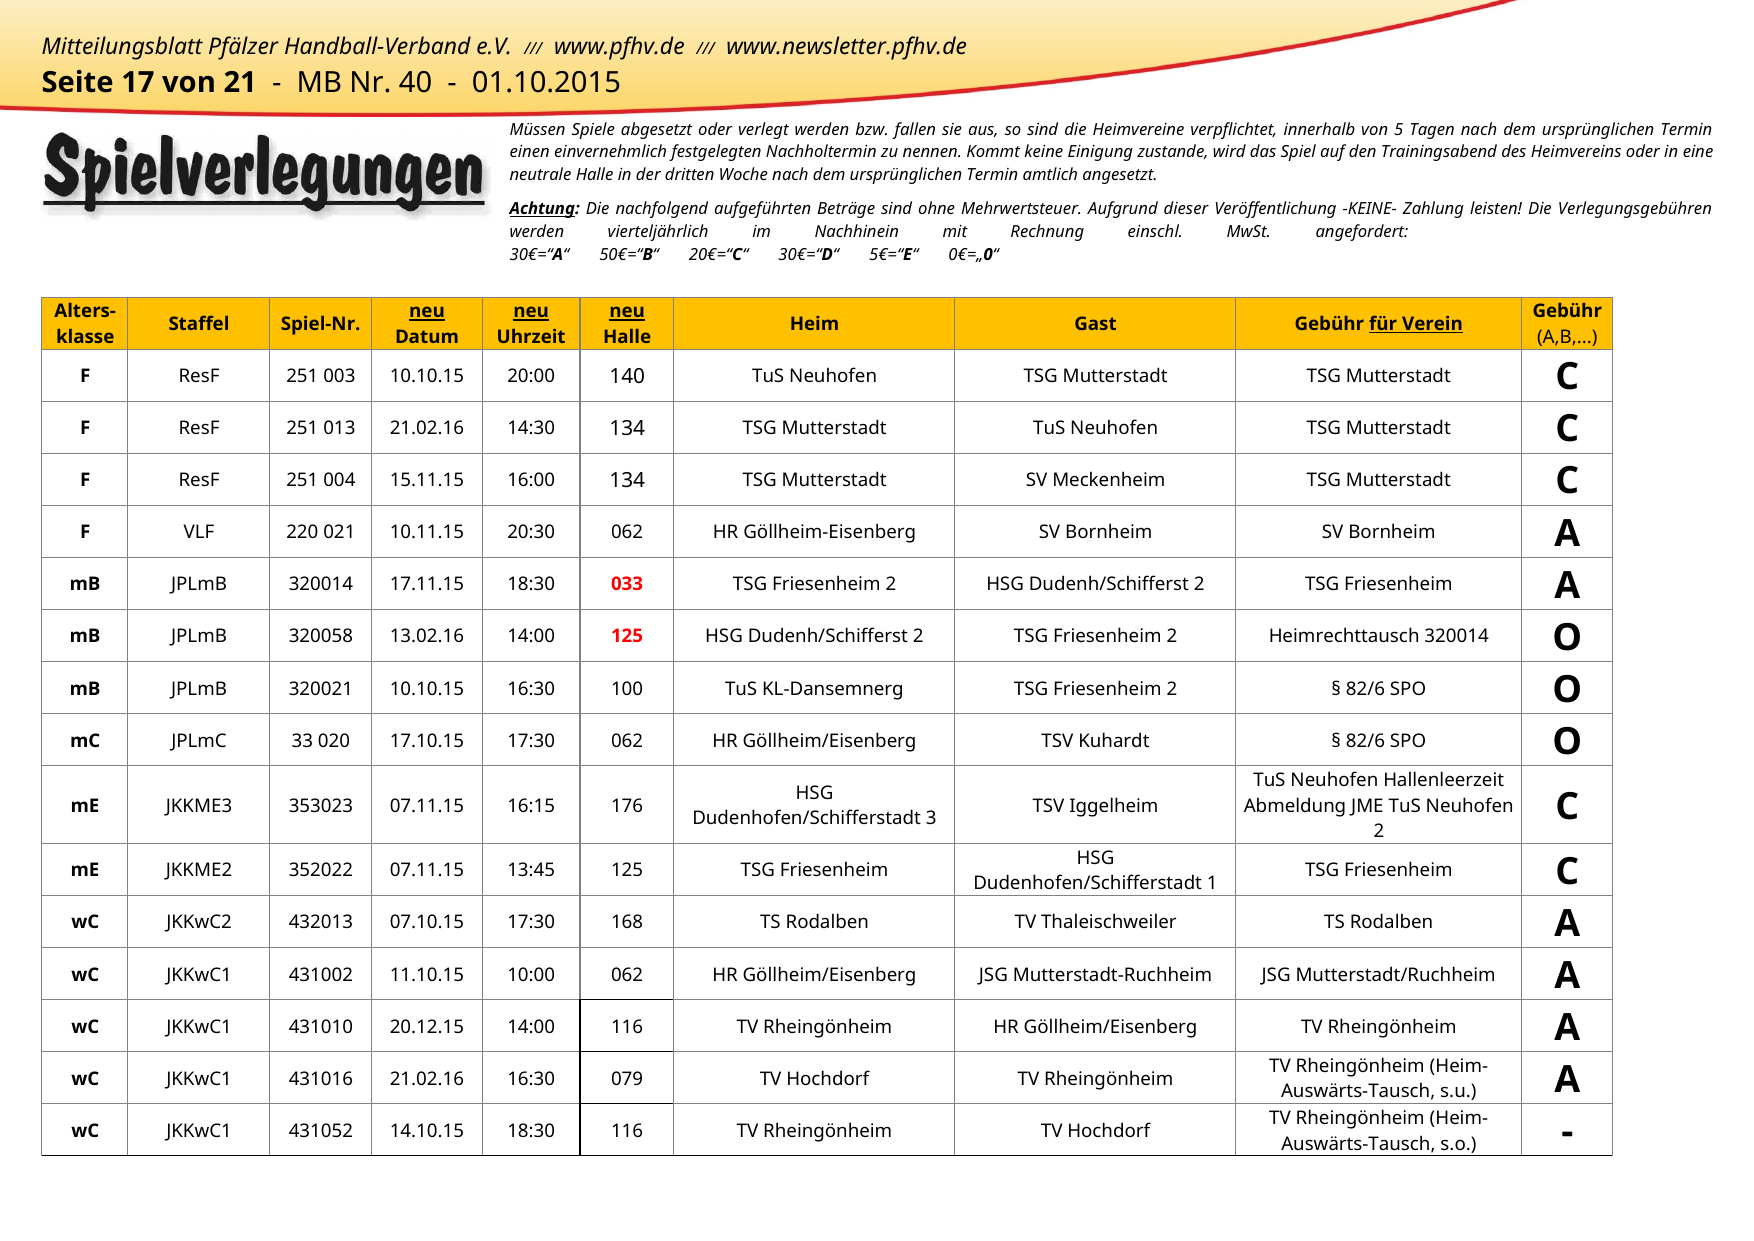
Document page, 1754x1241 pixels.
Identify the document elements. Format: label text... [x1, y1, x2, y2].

table_cell JKKME2 [128, 844, 269, 895]
table_cell TV Thaleischweiler [955, 896, 1235, 947]
table_cell 125 [581, 844, 673, 895]
table_cell mC [42, 714, 127, 765]
table_cell HR Göllheim/Eisenberg [674, 714, 954, 765]
table_cell TSG Friesenheim 2 [955, 662, 1235, 713]
table_cell 431002 [270, 948, 371, 999]
table_cell TuS Neuhofen [674, 350, 954, 401]
table_cell 13:45 [483, 844, 579, 895]
table_cell mB [42, 610, 127, 661]
table_cell 116 [581, 1000, 673, 1051]
table_cell TV Rheingönheim [674, 1000, 954, 1051]
table_cell TSG Mutterstadt [1236, 402, 1521, 453]
table_cell wC [42, 896, 127, 947]
picture [0, 0, 1744, 117]
table_cell JPLmB [128, 558, 269, 609]
table_cell 320014 [270, 558, 371, 609]
table_cell TuS KL-Dansemnerg [674, 662, 954, 713]
table_header Heim [674, 298, 954, 349]
table_cell TSG Friesenheim 2 [955, 610, 1235, 661]
table_cell § 82/6 SPO [1236, 714, 1521, 765]
table_cell 432013 [270, 896, 371, 947]
table_cell TSV Iggelheim [955, 766, 1235, 843]
table_cell SV Bornheim [955, 506, 1235, 557]
table_cell 33 020 [270, 714, 371, 765]
table_cell mE [42, 844, 127, 895]
table_cell 10.11.15 [372, 506, 482, 557]
table_cell JSG Mutterstadt/Ruchheim [1236, 948, 1521, 999]
table_cell HSG Dudenhofen/Schifferstadt 1 [955, 844, 1235, 895]
table_cell TV Rheingönheim (Heim-Auswärts-Tausch, s.u.) [1236, 1052, 1521, 1103]
table_cell HSG Dudenhofen/Schifferstadt 3 [674, 766, 954, 843]
table_cell 14:30 [483, 402, 579, 453]
table_cell 062 [581, 948, 673, 999]
table_cell TSG Mutterstadt [1236, 454, 1521, 505]
table_header Staffel [128, 298, 269, 349]
table_cell TSG Mutterstadt [1236, 350, 1521, 401]
table_cell A [1522, 506, 1612, 557]
table_cell F [42, 350, 127, 401]
table_cell JKKwC2 [128, 896, 269, 947]
table_cell TSG Friesenheim [674, 844, 954, 895]
table_cell SV Meckenheim [955, 454, 1235, 505]
table_cell F [42, 402, 127, 453]
table_cell 134 [581, 402, 673, 453]
table_cell TV Rheingönheim [1236, 1000, 1521, 1051]
table_cell TV Rheingönheim (Heim-Auswärts-Tausch, s.o.) [1236, 1104, 1521, 1155]
table_cell VLF [128, 506, 269, 557]
table_cell JPLmB [128, 662, 269, 713]
table_cell JPLmB [128, 610, 269, 661]
table_cell 17:30 [483, 714, 579, 765]
table_cell TS Rodalben [1236, 896, 1521, 947]
table_cell JKKwC1 [128, 1052, 269, 1103]
table_cell C [1522, 766, 1612, 843]
table_cell ResF [128, 350, 269, 401]
table_cell Heimrechttausch 320014 [1236, 610, 1521, 661]
table_cell 07.11.15 [372, 766, 482, 843]
table_cell O [1522, 662, 1612, 713]
table_cell 16:00 [483, 454, 579, 505]
table_cell § 82/6 SPO [1236, 662, 1521, 713]
table_cell ResF [128, 454, 269, 505]
table_cell TSV Kuhardt [955, 714, 1235, 765]
table_cell 062 [581, 714, 673, 765]
table_cell - [1522, 1104, 1612, 1155]
table_cell A [1522, 558, 1612, 609]
table_cell 07.10.15 [372, 896, 482, 947]
table_cell JSG Mutterstadt-Ruchheim [955, 948, 1235, 999]
table_cell ResF [128, 402, 269, 453]
table_cell 062 [581, 506, 673, 557]
table_header neu Datum [372, 298, 482, 349]
table_cell 21.02.16 [372, 1052, 482, 1103]
table_cell 10.10.15 [372, 350, 482, 401]
table_cell 11.10.15 [372, 948, 482, 999]
table_cell mE [42, 766, 127, 843]
table_cell 18:30 [483, 1104, 579, 1155]
table_cell 100 [581, 662, 673, 713]
table_cell TSG Mutterstadt [674, 454, 954, 505]
table_cell 320021 [270, 662, 371, 713]
table_cell A [1522, 948, 1612, 999]
table_cell 14:00 [483, 1000, 579, 1051]
table_cell C [1522, 350, 1612, 401]
table_cell F [42, 454, 127, 505]
table_cell 17.10.15 [372, 714, 482, 765]
table_cell O [1522, 610, 1612, 661]
table_cell TV Rheingönheim [955, 1052, 1235, 1103]
table_cell TV Rheingönheim [674, 1104, 954, 1155]
table_cell 17:30 [483, 896, 579, 947]
table_header Gebühr für Verein [1236, 298, 1521, 349]
table_cell HSG Dudenh/Schifferst 2 [674, 610, 954, 661]
table_cell wC [42, 1000, 127, 1051]
table_cell 14.10.15 [372, 1104, 482, 1155]
table_cell 220 021 [270, 506, 371, 557]
table_cell JKKwC1 [128, 1000, 269, 1051]
table_cell 251 003 [270, 350, 371, 401]
table_header neu Uhrzeit [483, 298, 579, 349]
table_cell 033 [581, 558, 673, 609]
table_cell 07.11.15 [372, 844, 482, 895]
table_cell TV Hochdorf [955, 1104, 1235, 1155]
table_cell TSG Friesenheim [1236, 558, 1521, 609]
table_header Alters-klasse [42, 298, 127, 349]
table_cell 176 [581, 766, 673, 843]
table_cell 352022 [270, 844, 371, 895]
table_cell 431052 [270, 1104, 371, 1155]
table_cell TSG Mutterstadt [674, 402, 954, 453]
table_header Gebühr (A,B,...) [1522, 298, 1612, 349]
table_cell 140 [581, 350, 673, 401]
table_cell 079 [581, 1052, 673, 1103]
table_cell mB [42, 558, 127, 609]
table_cell HR Göllheim/Eisenberg [955, 1000, 1235, 1051]
table_header Gast [955, 298, 1235, 349]
table_cell 16:30 [483, 662, 579, 713]
table_cell 320058 [270, 610, 371, 661]
table_cell TuS Neuhofen [955, 402, 1235, 453]
table_cell 116 [581, 1104, 673, 1155]
table_cell C [1522, 454, 1612, 505]
table_cell A [1522, 896, 1612, 947]
table_cell 431016 [270, 1052, 371, 1103]
table_cell TuS Neuhofen Hallenleerzeit Abmeldung JME TuS Neuhofen 2 [1236, 766, 1521, 843]
table_cell mB [42, 662, 127, 713]
table_cell F [42, 506, 127, 557]
table_cell 20:30 [483, 506, 579, 557]
table_cell JKKwC1 [128, 948, 269, 999]
table_cell HR Göllheim-Eisenberg [674, 506, 954, 557]
table_cell 21.02.16 [372, 402, 482, 453]
table_cell HSG Dudenh/Schifferst 2 [955, 558, 1235, 609]
table_cell JKKME3 [128, 766, 269, 843]
table_cell TSG Mutterstadt [955, 350, 1235, 401]
table_cell 20.12.15 [372, 1000, 482, 1051]
table_cell 251 013 [270, 402, 371, 453]
table_cell TSG Friesenheim 2 [674, 558, 954, 609]
table_cell 16:30 [483, 1052, 579, 1103]
table_cell 10:00 [483, 948, 579, 999]
table_cell JKKwC1 [128, 1104, 269, 1155]
table_cell 18:30 [483, 558, 579, 609]
table_cell C [1522, 402, 1612, 453]
table_cell A [1522, 1052, 1612, 1103]
table_cell 14:00 [483, 610, 579, 661]
table_cell 17.11.15 [372, 558, 482, 609]
table_cell 431010 [270, 1000, 371, 1051]
picture [41, 132, 494, 223]
table_cell 13.02.16 [372, 610, 482, 661]
table_cell 10.10.15 [372, 662, 482, 713]
table_cell C [1522, 844, 1612, 895]
table_cell HR Göllheim/Eisenberg [674, 948, 954, 999]
table_cell 15.11.15 [372, 454, 482, 505]
table_cell O [1522, 714, 1612, 765]
table_cell SV Bornheim [1236, 506, 1521, 557]
table_cell wC [42, 1052, 127, 1103]
table_cell 134 [581, 454, 673, 505]
table_cell 353023 [270, 766, 371, 843]
table_cell JPLmC [128, 714, 269, 765]
table_cell wC [42, 1104, 127, 1155]
table_cell TV Hochdorf [674, 1052, 954, 1103]
table_cell 251 004 [270, 454, 371, 505]
table_header Spiel-Nr. [270, 298, 371, 349]
table_header neu Halle [581, 298, 673, 349]
table_cell 168 [581, 896, 673, 947]
table_cell A [1522, 1000, 1612, 1051]
table_cell 20:00 [483, 350, 579, 401]
table_cell TSG Friesenheim [1236, 844, 1521, 895]
table_cell 125 [581, 610, 673, 661]
table_cell TS Rodalben [674, 896, 954, 947]
table_cell 16:15 [483, 766, 579, 843]
table_cell wC [42, 948, 127, 999]
